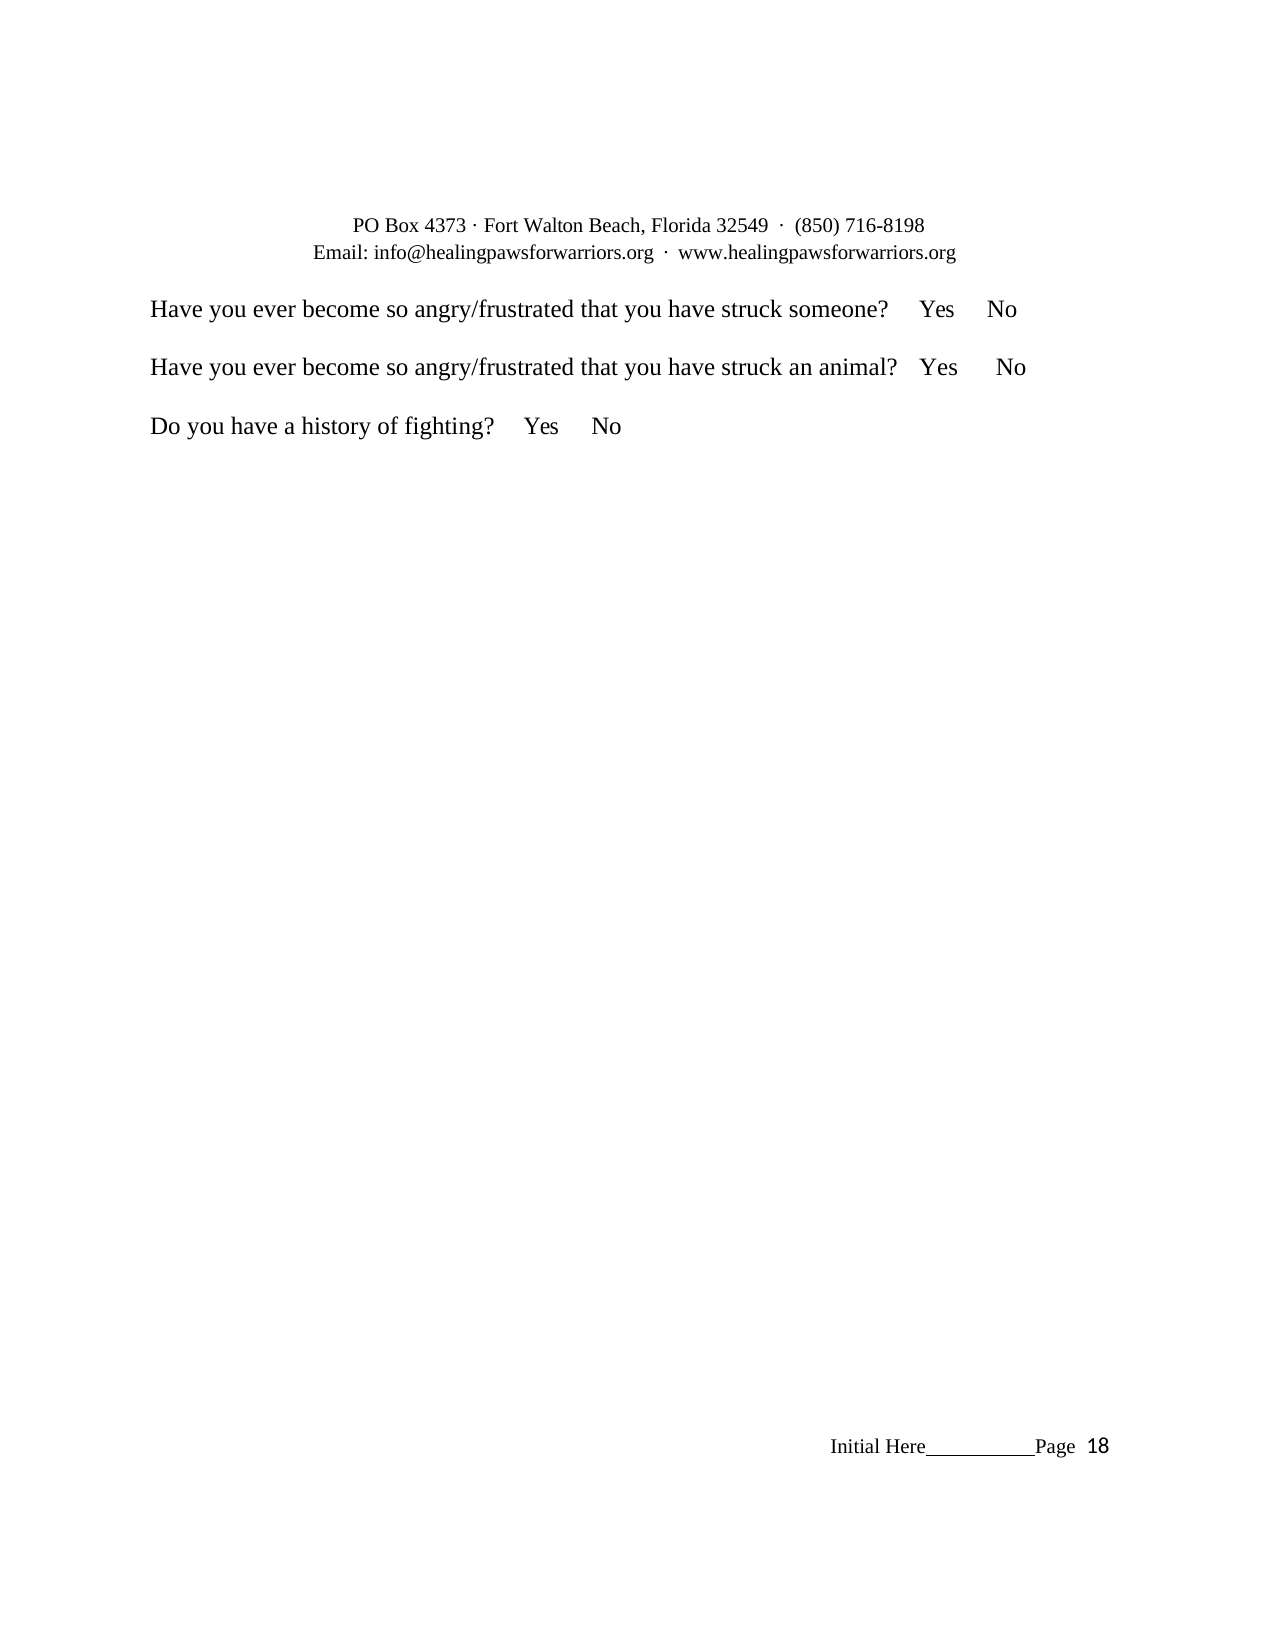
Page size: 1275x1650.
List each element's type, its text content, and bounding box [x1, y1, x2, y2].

text Have you ever become so angry/frustrated that you have struck someone? Yes No Have you ever become so angry/frustrated that you have struck an animal? Yes No Do you have a history of fighting? Yes No [150, 264, 1026, 439]
